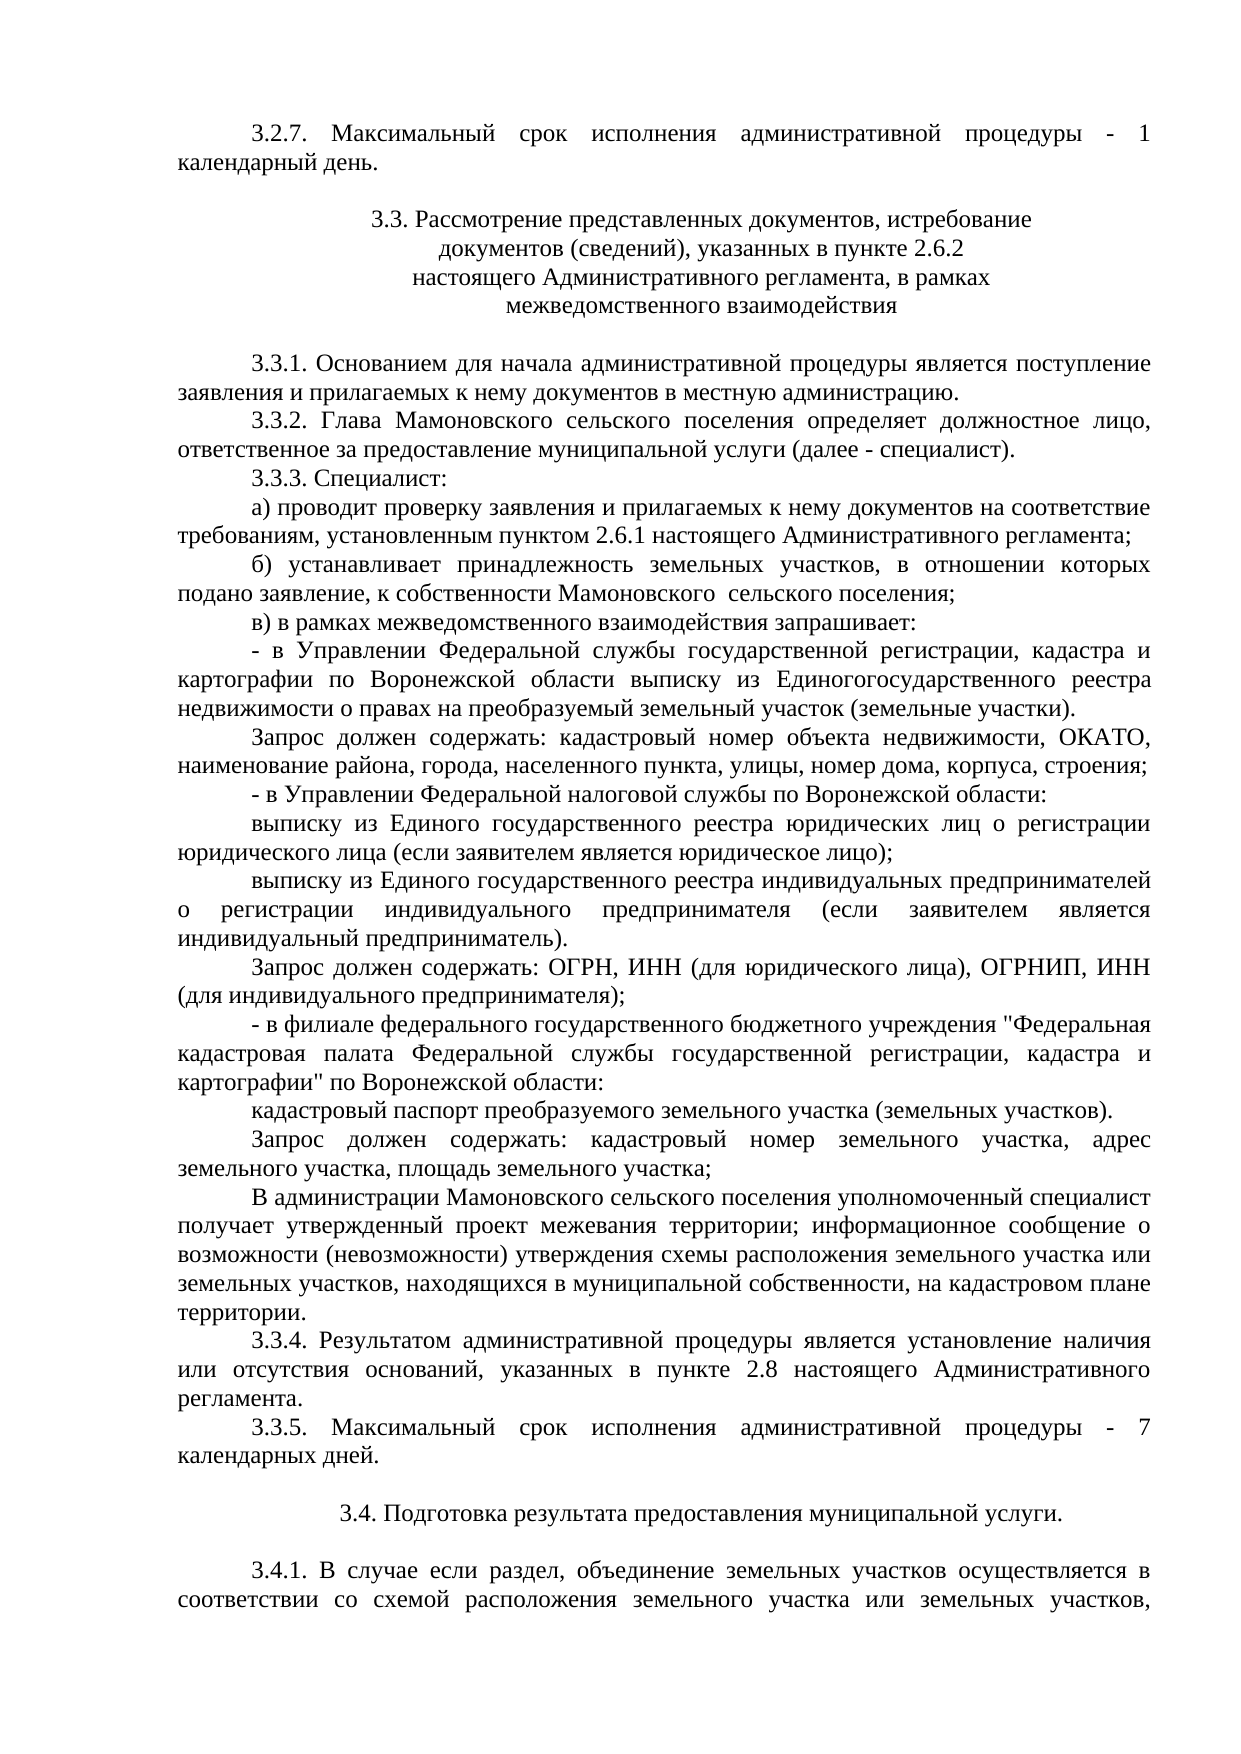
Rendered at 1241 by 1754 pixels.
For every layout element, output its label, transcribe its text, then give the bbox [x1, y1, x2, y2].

text документов (сведений), указанных в пункте 2.6.2 [177, 233, 1152, 262]
text кадастровый паспорт преобразуемого земельного участка (земельных участков). [177, 1096, 1152, 1124]
text 3.2.7. Максимальный срок исполнения административной процедуры - 1 календарный день. [177, 118, 1152, 176]
text - в Управлении Федеральной налоговой службы по Воронежской области: [177, 779, 1152, 808]
text выписку из Единого государственного реестра индивидуальных предпринимателей о регистрации индивидуального предпринимателя (если заявителем является индивидуальный предприниматель). [177, 866, 1152, 952]
text 3.3.4. Результатом административной процедуры является установление наличия или отсутствия оснований, указанных в пункте 2.8 настоящего Административного регламента. [177, 1326, 1152, 1412]
text В администрации Мамоновского сельского поселения уполномоченный специалист получает утвержденный проект межевания территории; информационное сообщение о возможности (невозможности) утверждения схемы расположения земельного участка или земельных участков, находящихся в муниципальной собственности, на кадастровом плане территории. [177, 1182, 1152, 1326]
text б) устанавливает принадлежность земельных участков, в отношении которых подано заявление, к собственности Мамоновского сельского поселения; [177, 549, 1152, 607]
text 3.3.1. Основанием для начала административной процедуры является поступление заявления и прилагаемых к нему документов в местную администрацию. [177, 348, 1152, 406]
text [177, 1556, 1152, 1613]
text 3.3.5. Максимальный срок исполнения административной процедуры - 7 календарных дней. [177, 1412, 1152, 1469]
text - в Управлении Федеральной службы государственной регистрации, кадастра и картографии по Воронежской области выписку из Единогогосударственного реестра недвижимости о правах на преобразуемый земельный участок (земельные участки). [177, 636, 1152, 722]
text настоящего Административного регламента, в рамках [177, 262, 1152, 291]
text 3.3.3. Специалист: [177, 463, 1152, 492]
text Запрос должен содержать: ОГРН, ИНН (для юридического лица), ОГРНИП, ИНН (для индивидуального предпринимателя); [177, 952, 1152, 1009]
text Запрос должен содержать: кадастровый номер объекта недвижимости, ОКАТО, наименование района, города, населенного пункта, улицы, номер дома, корпуса, строения; [177, 722, 1152, 779]
text выписку из Единого государственного реестра юридических лиц о регистрации юридического лица (если заявителем является юридическое лицо); [177, 808, 1152, 866]
text 3.3.2. Глава Мамоновского сельского поселения определяет должностное лицо, ответственное за предоставление муниципальной услуги (далее - специалист). [177, 406, 1152, 463]
text 3.3. Рассмотрение представленных документов, истребование [177, 204, 1152, 233]
text а) проводит проверку заявления и прилагаемых к нему документов на соответствие требованиям, установленным пунктом 2.6.1 настоящего Административного регламента; [177, 492, 1152, 549]
text 3.4. Подготовка результата предоставления муниципальной услуги. [177, 1498, 1152, 1527]
text Запрос должен содержать: кадастровый номер земельного участка, адрес земельного участка, площадь земельного участка; [177, 1124, 1152, 1182]
text - в филиале федерального государственного бюджетного учреждения "Федеральная кадастровая палата Федеральной службы государственной регистрации, кадастра и картографии" по Воронежской области: [177, 1009, 1152, 1096]
text в) в рамках межведомственного взаимодействия запрашивает: [177, 607, 1152, 636]
text межведомственного взаимодействия [177, 291, 1152, 319]
